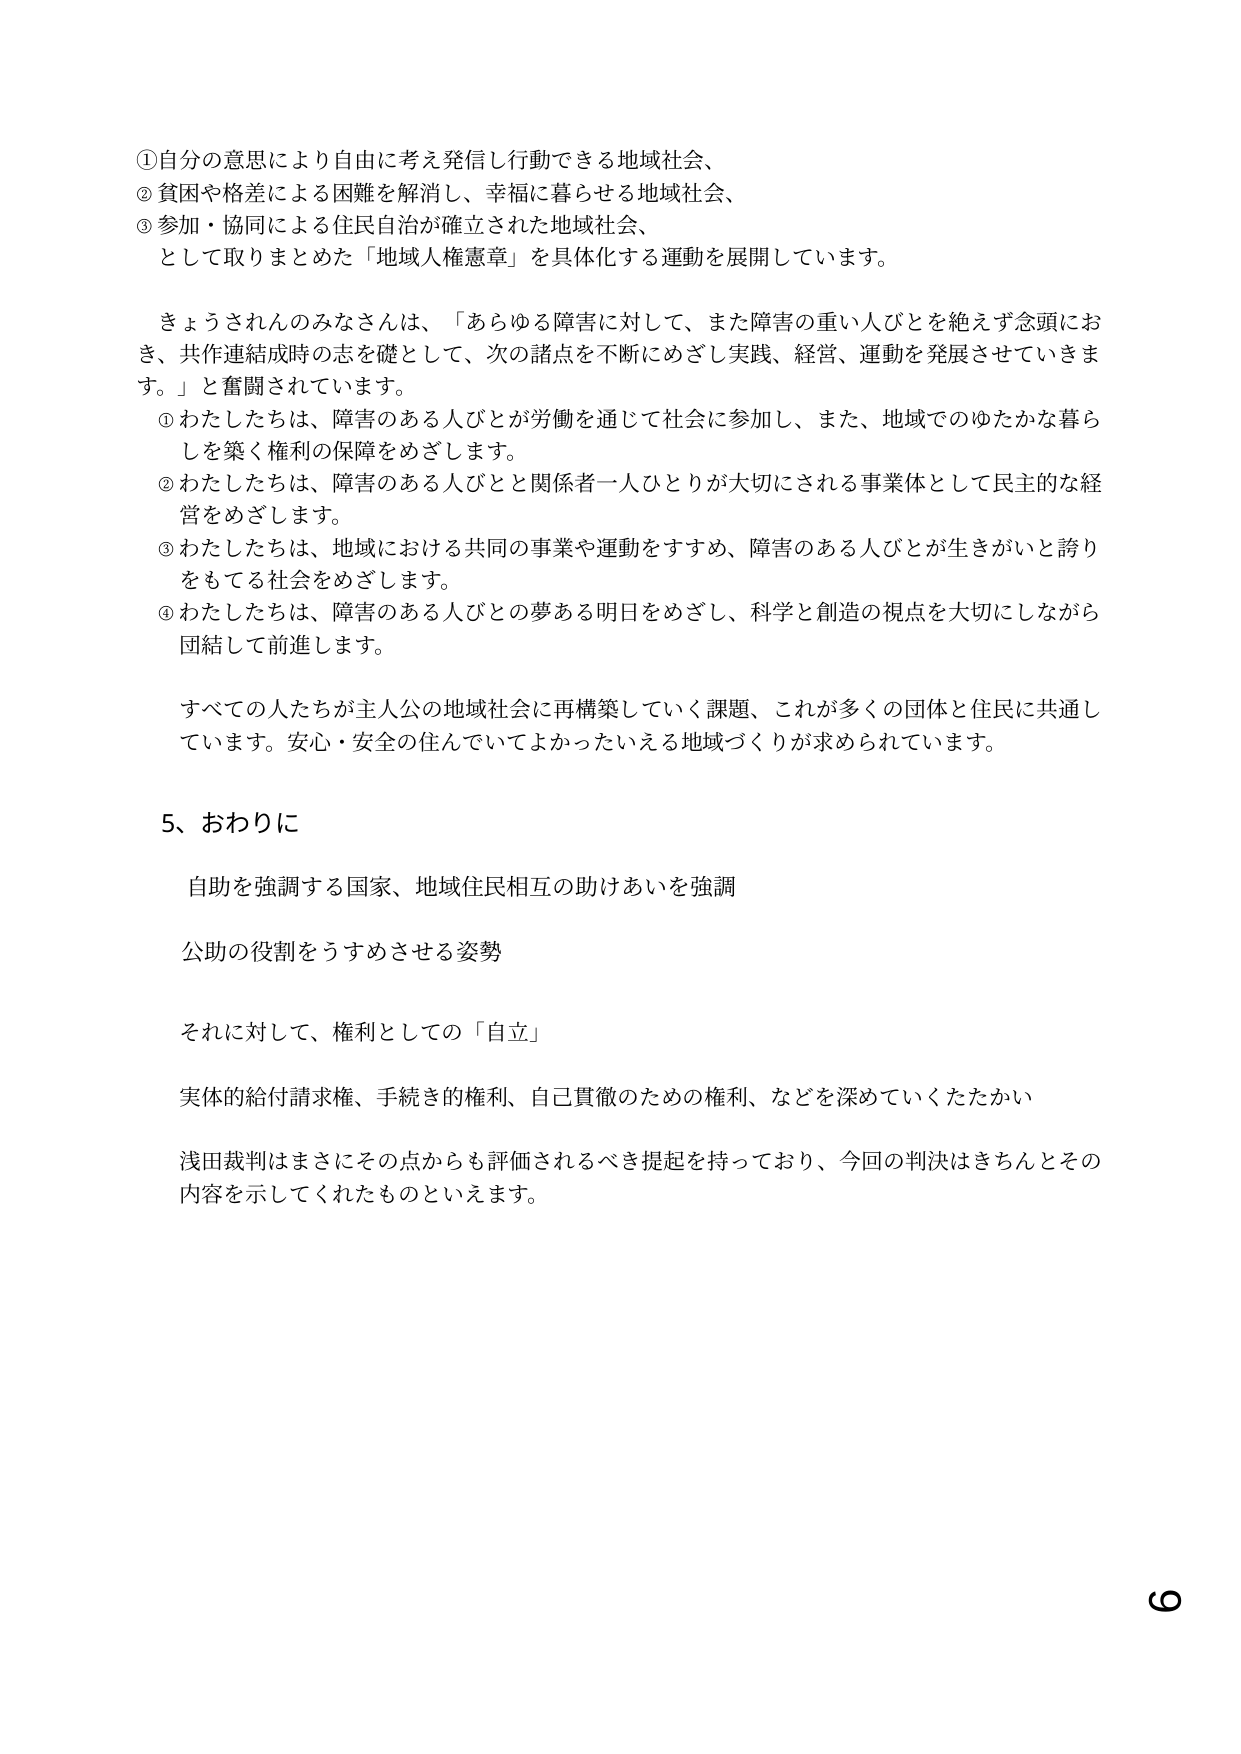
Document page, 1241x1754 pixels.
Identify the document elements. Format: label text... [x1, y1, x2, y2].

text ②貧困や格差による困難を解消し、幸福に暮らせる地域社会、 [136, 175, 1104, 208]
text ③参加・協同による住民自治が確立された地域社会、 [136, 208, 1104, 240]
text 自助を強調する国家、地域住民相互の助けあいを強調 [136, 853, 1104, 918]
text として取りまとめた「地域人権憲章」を具体化する運動を展開しています。 [136, 240, 1104, 272]
text すべての人たちが主人公の地域社会に再構築していく課題、これが多くの団体と住民に共通しています。安心・安全の住んでいてよかったいえる地域づくりが求められています。 [158, 692, 1104, 757]
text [136, 143, 1104, 175]
text ④わたしたちは、障害のある人びとの夢ある明日をめざし、科学と創造の視点を大切にしながら団結して前進します。 [158, 595, 1104, 660]
text 5、おわりに [136, 789, 1104, 853]
text ①わたしたちは、障害のある人びとが労働を通じて社会に参加し、また、地域でのゆたかな暮らしを築く権利の保障をめざします。 [158, 401, 1104, 466]
text それに対して、権利としての「自立」 [136, 1015, 1104, 1047]
text ②わたしたちは、障害のある人びとと関係者一人ひとりが大切にされる事業体として民主的な経営をめざします。 [158, 466, 1104, 531]
text ③わたしたちは、地域における共同の事業や運動をすすめ、障害のある人びとが生きがいと誇りをもてる社会をめざします。 [158, 531, 1104, 595]
text きょうされんのみなさんは、「あらゆる障害に対して、また障害の重い人びとを絶えず念頭におき、共作連結成時の志を礎として、次の諸点を不断にめざし実践、経営、運動を発展させていきます。」と奮闘されています。 [136, 304, 1104, 401]
text 浅田裁判はまさにその点からも評価されるべき提起を持っており、今回の判決はきちんとその内容を示してくれたものといえます。 [158, 1144, 1104, 1209]
text 公助の役割をうすめさせる姿勢 [136, 918, 1104, 983]
text 実体的給付請求権、手続き的権利、自己貫徹のための権利、などを深めていくたたかい [136, 1079, 1104, 1112]
